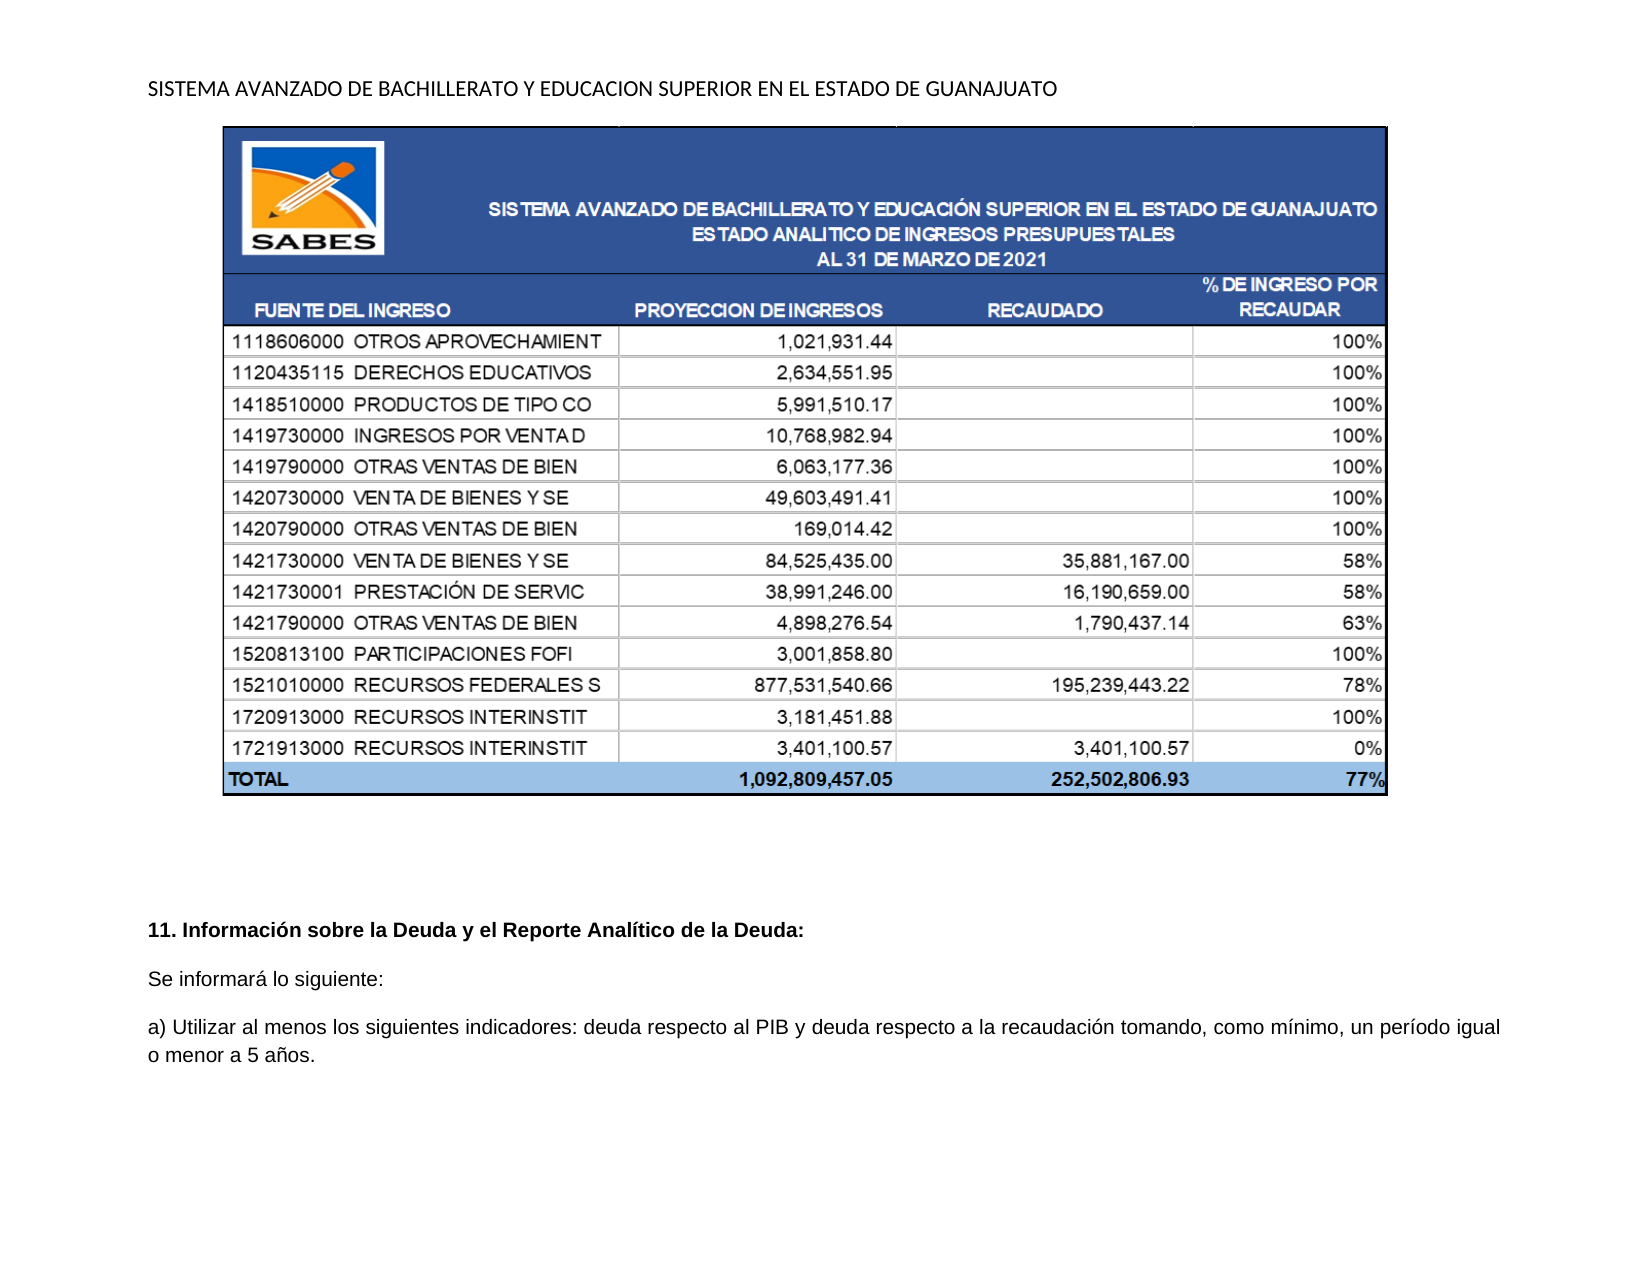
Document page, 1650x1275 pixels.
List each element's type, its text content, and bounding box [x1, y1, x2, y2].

text 11. Información sobre la Deuda y el Reporte Analítico de la Deuda: [148, 918, 1502, 942]
text Se informará lo siguiente: [148, 967, 1502, 991]
text a) Utilizar al menos los siguientes indicadores: deuda respecto al PIB y deuda respecto a la recaudación tomando, como mínimo, un período igual o menor a 5 años. [148, 1015, 1502, 1066]
picture [222, 126, 1389, 797]
